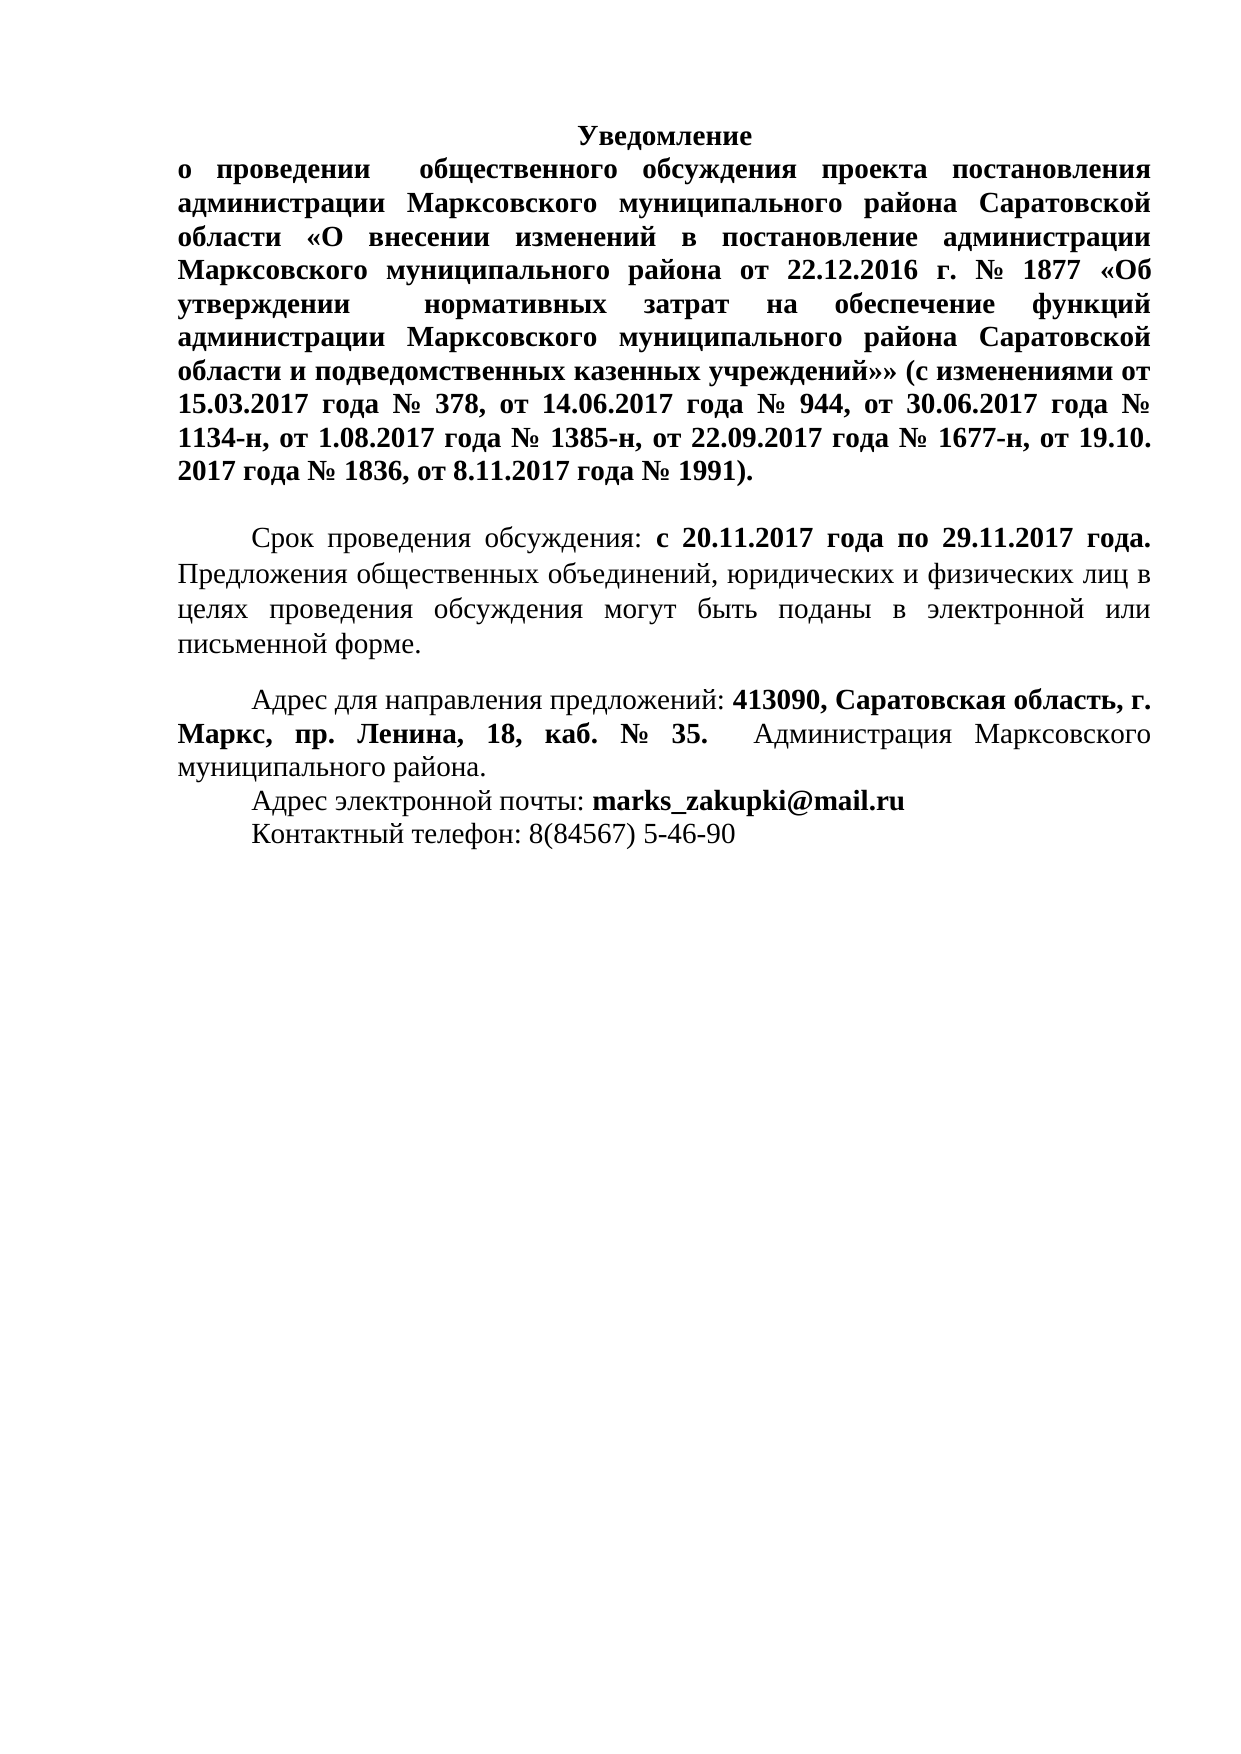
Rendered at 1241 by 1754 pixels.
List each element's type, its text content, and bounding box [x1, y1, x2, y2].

text Уведомление [177, 118, 1152, 152]
text Адрес для направления предложений: 413090, Саратовская область, г. Маркс, пр. Ленина, 18, каб. № 35. Администрация Марксовского муниципального района. [177, 682, 1152, 783]
text Срок проведения обсуждения: с 20.11.2017 года по 29.11.2017 года. Предложения общественных объединений, юридических и физических лиц в целях проведения обсуждения могут быть поданы в электронной или письменной форме. [177, 521, 1152, 660]
text Контактный телефон: 8(84567) 5-46-90 [177, 816, 1152, 850]
text о проведении общественного обсуждения проекта постановления администрации Марксовского муниципального района Саратовской области «О внесении изменений в постановление администрации Марксовского муниципального района от 22.12.2016 г. № 1877 «Об утверждении нормативных затрат на обеспечение функций администрации Марксовского муниципального района Саратовской области и подведомственных казенных учреждений»» (с изменениями от 15.03.2017 года № 378, от 14.06.2017 года № 944, от 30.06.2017 года № 1134-н, от 1.08.2017 года № 1385-н, от 22.09.2017 года № 1677-н, от 19.10. 2017 года № 1836, от 8.11.2017 года № 1991). [177, 152, 1152, 487]
text Адрес электронной почты: marks_zakupki@mail.ru [177, 783, 1152, 816]
